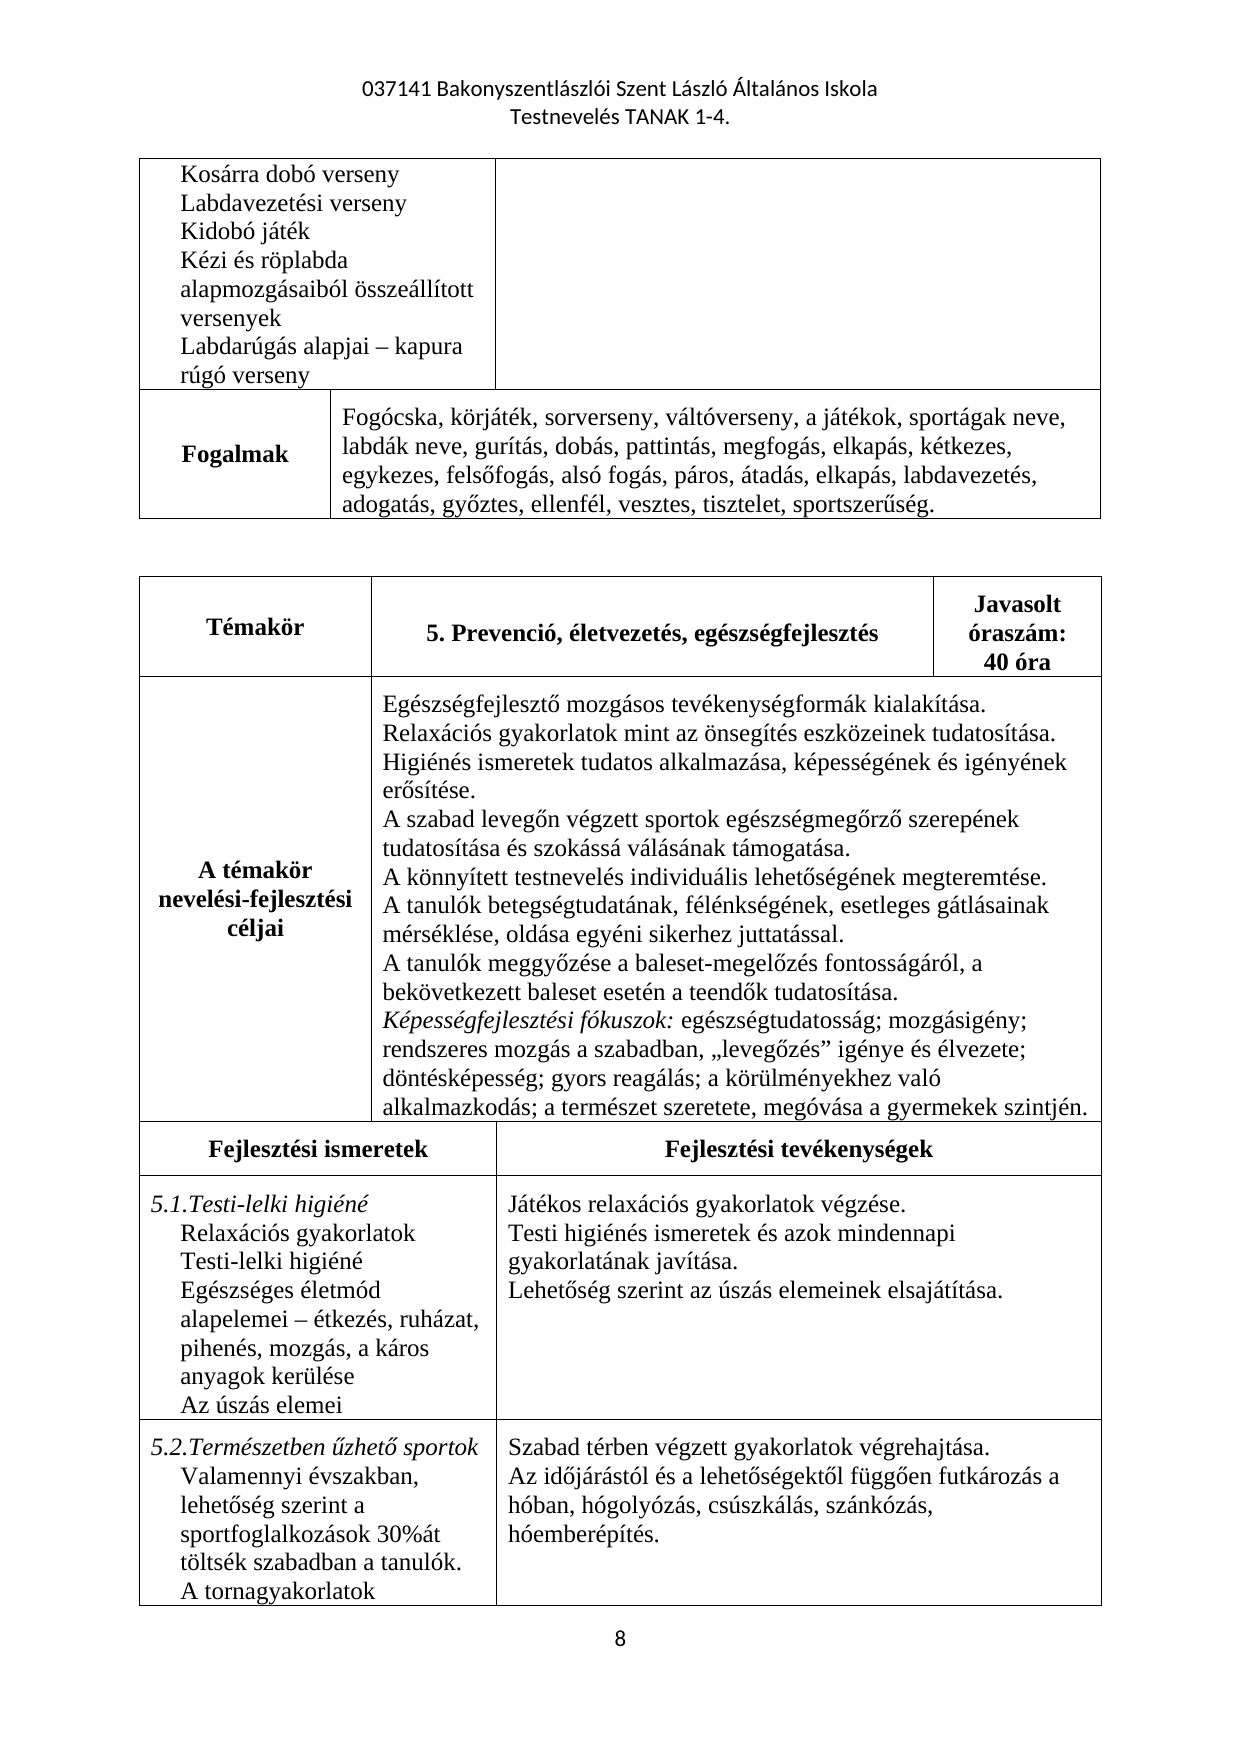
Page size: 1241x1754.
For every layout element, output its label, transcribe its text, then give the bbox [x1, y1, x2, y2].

table_cell A témakör nevelési-fejlesztési céljai [140, 677, 371, 1121]
table_header Témakör [140, 577, 371, 676]
table_cell Egészségfejlesztő mozgásos tevékenységformák kialakítása. Relaxációs gyakorlatok mint az önsegítés eszközeinek tudatosítása. Higiénés ismeretek tudatos alkalmazása, képességének és igényének erősítése. A szabad levegőn végzett sportok egészségmegőrző szerepének tudatosítása és szokássá válásának támogatása. A könnyített testnevelés individuális lehetőségének megteremtése. A tanulók betegségtudatának, félénkségének, esetleges gátlásainak mérséklése, oldása egyéni sikerhez juttatással. A tanulók meggyőzése a baleset-megelőzés fontosságáról, a bekövetkezett baleset esetén a teendők tudatosítása. Képességfejlesztési fókuszok: egészségtudatosság; mozgásigény; rendszeres mozgás a szabadban, „levegőzés” igénye és élvezete; döntésképesség; gyors reagálás; a körülményekhez való alkalmazkodás; a természet szeretete, megóvása a gyermekek szintjén. [372, 677, 1101, 1121]
table_cell Fogalmak [140, 390, 330, 517]
table_header 5. Prevenció, életvezetés, egészségfejlesztés [372, 577, 933, 676]
table_cell Játékos relaxációs gyakorlatok végzése. Testi higiénés ismeretek és azok mindennapi gyakorlatának javítása. Lehetőség szerint az úszás elemeinek elsajátítása. [497, 1176, 1101, 1419]
table_cell Fejlesztési ismeretek [140, 1122, 496, 1175]
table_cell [140, 159, 495, 389]
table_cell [496, 159, 1100, 389]
table_header Javasolt óraszám: 40 óra [934, 577, 1101, 676]
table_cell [140, 1420, 496, 1605]
table_cell Fogócska, körjáték, sorverseny, váltóverseny, a játékok, sportágak neve, labdák neve, gurítás, dobás, pattintás, megfogás, elkapás, kétkezes, egykezes, felsőfogás, alsó fogás, páros, átadás, elkapás, labdavezetés, adogatás, győztes, ellenfél, vesztes, tisztelet, sportszerűség. [331, 390, 1100, 517]
table_cell Fejlesztési tevékenységek [497, 1122, 1101, 1175]
table_cell 5.1.Testi-lelki higiéné Relaxációs gyakorlatok Testi-lelki higiéné Egészséges életmód alapelemei – étkezés, ruházat, pihenés, mozgás, a káros anyagok kerülése Az úszás elemei [140, 1176, 496, 1419]
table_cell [497, 1420, 1101, 1605]
